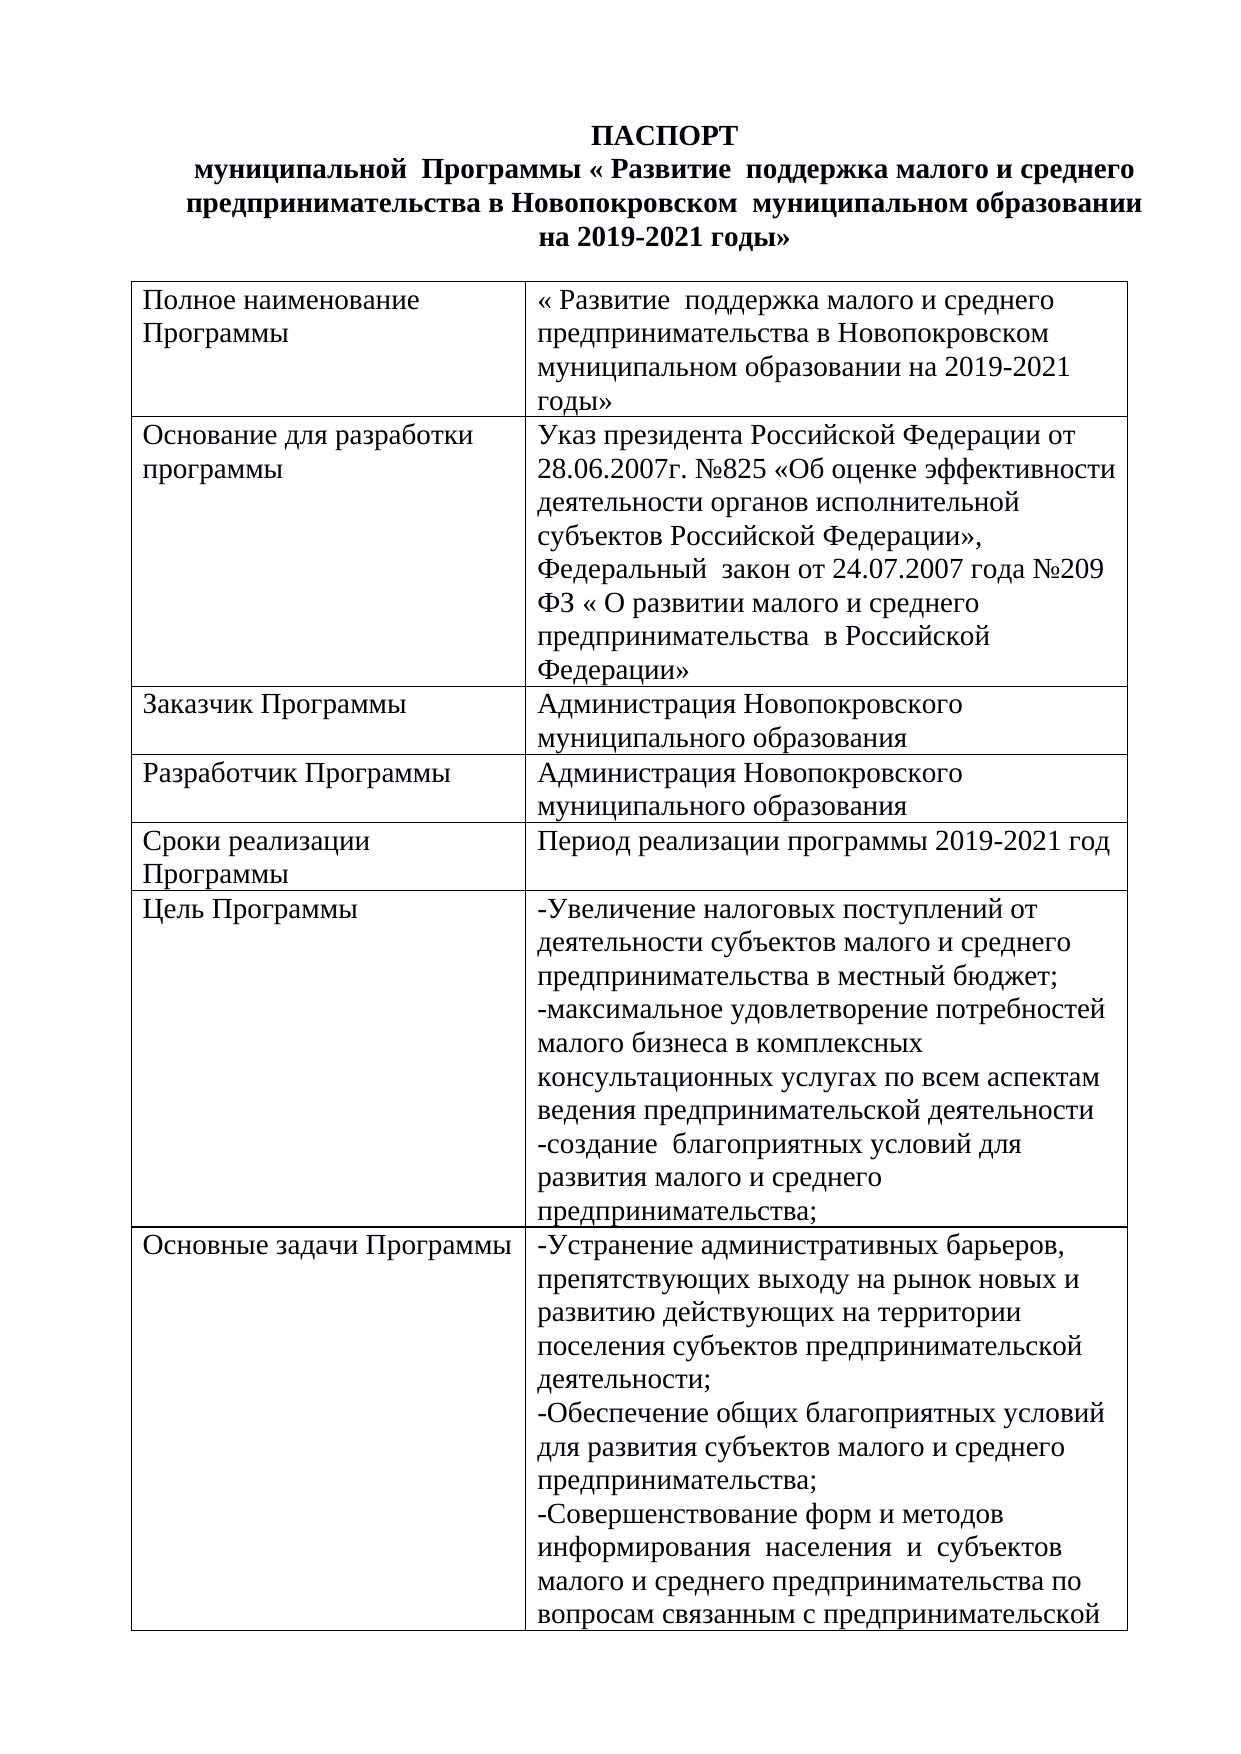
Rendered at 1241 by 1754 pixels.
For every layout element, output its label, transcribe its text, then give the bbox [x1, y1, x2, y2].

table_cell Период реализации программы 2019-2021 год [526, 823, 1127, 890]
table_cell Указ президента Российской Федерации от 28.06.2007г. №825 «Об оценке эффективности деятельности органов исполнительной субъектов Российской Федерации», Федеральный закон от 24.07.2007 года №209 ФЗ « О развитии малого и среднего предпринимательства в Российской Федерации» [526, 417, 1127, 686]
text ПАСПОРТ [177, 118, 1152, 152]
table_cell Основание для разработки программы [132, 417, 525, 686]
table_cell Разработчик Программы [132, 755, 525, 822]
table_header « Развитие поддержка малого и среднего предпринимательства в Новопокровском муниципальном образовании на 2019-2021 годы» [526, 282, 1127, 416]
text муниципальной Программы « Развитие поддержка малого и среднего предпринимательства в Новопокровском муниципальном образовании на 2019-2021 годы» [177, 152, 1152, 252]
table_cell -Увеличение налоговых поступлений от деятельности субъектов малого и среднего предпринимательства в местный бюджет; -максимальное удовлетворение потребностей малого бизнеса в комплексных консультационных услугах по всем аспектам ведения предпринимательской деятельности -создание благоприятных условий для развития малого и среднего предпринимательства; [526, 891, 1127, 1226]
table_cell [526, 1228, 1127, 1630]
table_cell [132, 1228, 525, 1630]
table_cell Цель Программы [132, 891, 525, 1226]
table_cell Администрация Новопокровского муниципального образования [526, 687, 1127, 754]
table_cell Администрация Новопокровского муниципального образования [526, 755, 1127, 822]
table_header Полное наименование Программы [132, 282, 525, 416]
table_cell Сроки реализации Программы [132, 823, 525, 890]
table_cell Заказчик Программы [132, 687, 525, 754]
